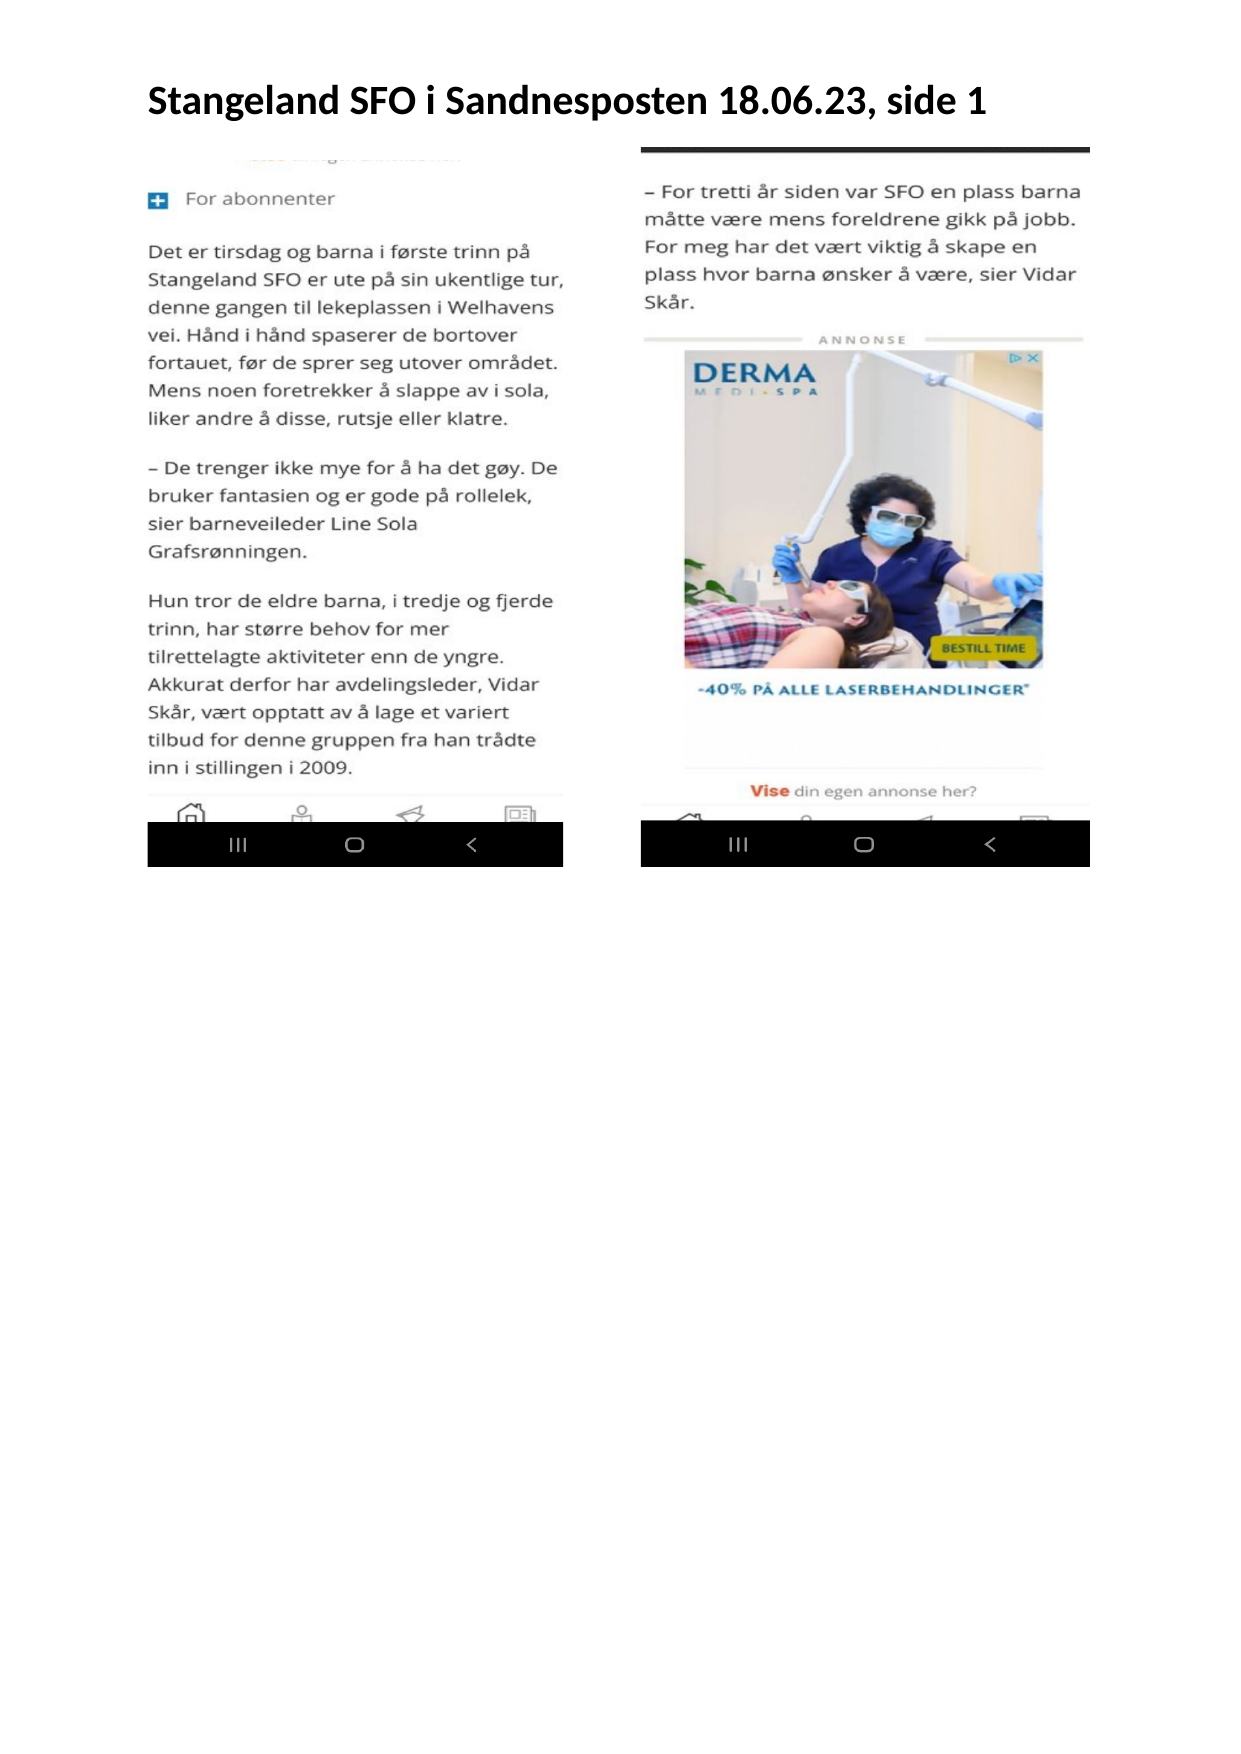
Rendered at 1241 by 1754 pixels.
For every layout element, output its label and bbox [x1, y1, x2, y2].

picture [147, 160, 564, 867]
picture [640, 147, 1090, 867]
